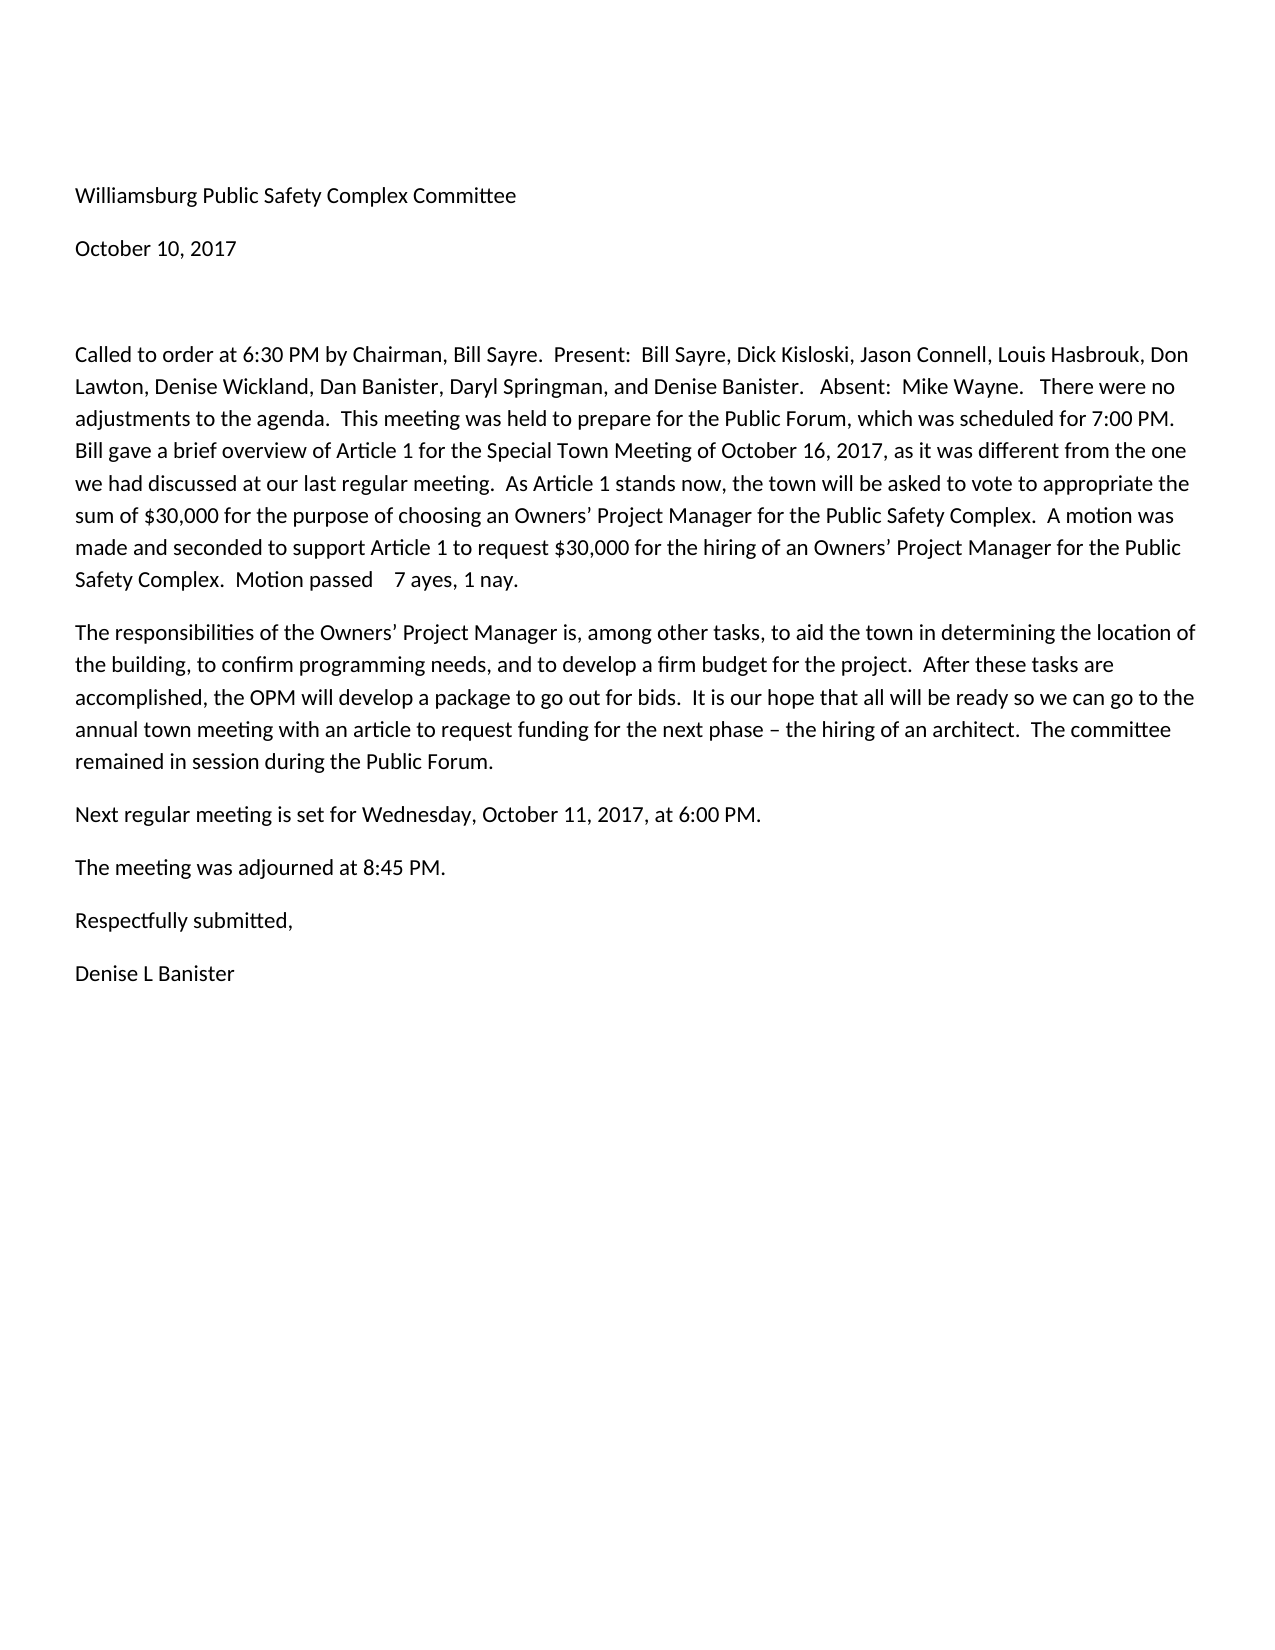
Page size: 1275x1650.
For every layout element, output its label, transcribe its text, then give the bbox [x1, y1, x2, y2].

text Respectfully submitted, [75, 906, 1200, 934]
text October 10, 2017 [75, 234, 1200, 262]
text The responsibilities of the Owners’ Project Manager is, among other tasks, to aid the town in determining the location of the building, to confirm programming needs, and to develop a firm budget for the project. After these tasks are accomplished, the OPM will develop a package to go out for bids. It is our hope that all will be ready so we can go to the annual town meeting with an article to request funding for the next phase – the hiring of an architect. The committee remained in session during the Public Forum. [75, 618, 1200, 775]
text The meeting was adjourned at 8:45 PM. [75, 853, 1200, 881]
text Called to order at 6:30 PM by Chairman, Bill Sayre. Present: Bill Sayre, Dick Kisloski, Jason Connell, Louis Hasbrouk, Don Lawton, Denise Wickland, Dan Banister, Daryl Springman, and Denise Banister. Absent: Mike Wayne. There were no adjustments to the agenda. This meeting was held to prepare for the Public Forum, which was scheduled for 7:00 PM. Bill gave a brief overview of Article 1 for the Special Town Meeting of October 16, 2017, as it was different from the one we had discussed at our last regular meeting. As Article 1 stands now, the town will be asked to vote to appropriate the sum of $30,000 for the purpose of choosing an Owners’ Project Manager for the Public Safety Complex. A motion was made and seconded to support Article 1 to request $30,000 for the hiring of an Owners’ Project Manager for the Public Safety Complex. Motion passed 7 ayes, 1 nay. [75, 340, 1200, 593]
text Denise L Banister [75, 959, 1200, 987]
text Williamsburg Public Safety Complex Committee [75, 181, 1200, 209]
text Next regular meeting is set for Wednesday, October 11, 2017, at 6:00 PM. [75, 800, 1200, 828]
